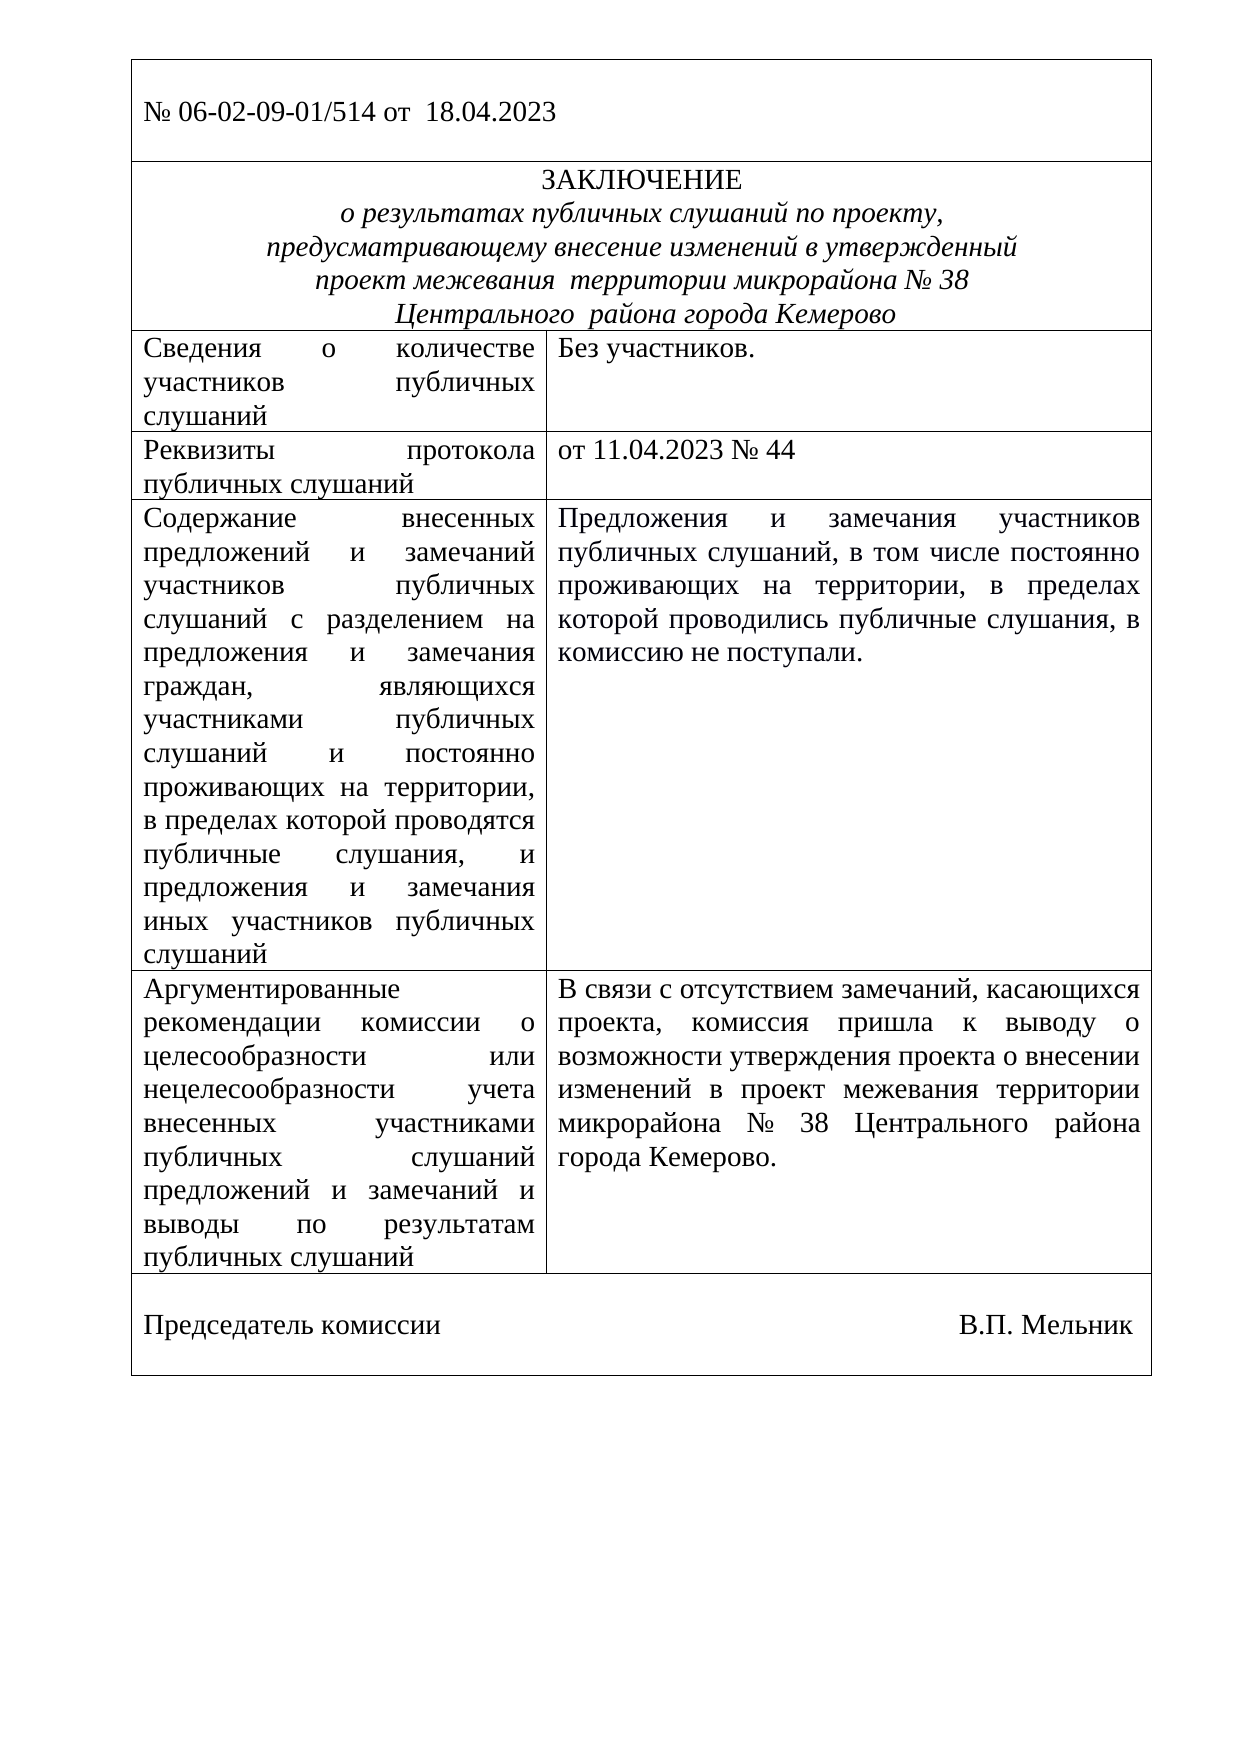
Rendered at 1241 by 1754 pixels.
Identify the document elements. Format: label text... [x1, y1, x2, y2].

table_cell Без участников. [547, 331, 1151, 431]
table_cell от 11.04.2023 № 44 [547, 432, 1151, 499]
table_header № 06-02-09-01/514 от 18.04.2023 [132, 60, 1151, 161]
table_cell Содержание внесенных предложений и замечаний участников публичных слушаний с разделением на предложения и замечания граждан, являющихся участниками публичных слушаний и постоянно проживающих на территории, в пределах которой проводятся публичные слушания, и предложения и замечания иных участников публичных слушаний [132, 500, 546, 970]
table_cell ЗАКЛЮЧЕНИЕ о результатах публичных слушаний по проекту, предусматривающему внесение изменений в утвержденный проект межевания территории микрорайона № 38 Центрального района города Кемерово [132, 162, 1151, 329]
table_cell Реквизиты протокола публичных слушаний [132, 432, 546, 499]
table_cell Председатель комиссии В.П. Мельник [132, 1274, 1151, 1374]
table_cell Предложения и замечания участников публичных слушаний, в том числе постоянно проживающих на территории, в пределах которой проводились публичные слушания, в комиссию не поступали. [547, 500, 1151, 970]
table_cell Сведения о количестве участников публичных слушаний [132, 331, 546, 431]
table_cell В связи с отсутствием замечаний, касающихся проекта, комиссия пришла к выводу о возможности утверждения проекта о внесении изменений в проект межевания территории микрорайона № 38 Центрального района города Кемерово. [547, 971, 1151, 1273]
table_cell Аргументированные рекомендации комиссии о целесообразности или нецелесообразности учета внесенных участниками публичных слушаний предложений и замечаний и выводы по результатам публичных слушаний [132, 971, 546, 1273]
